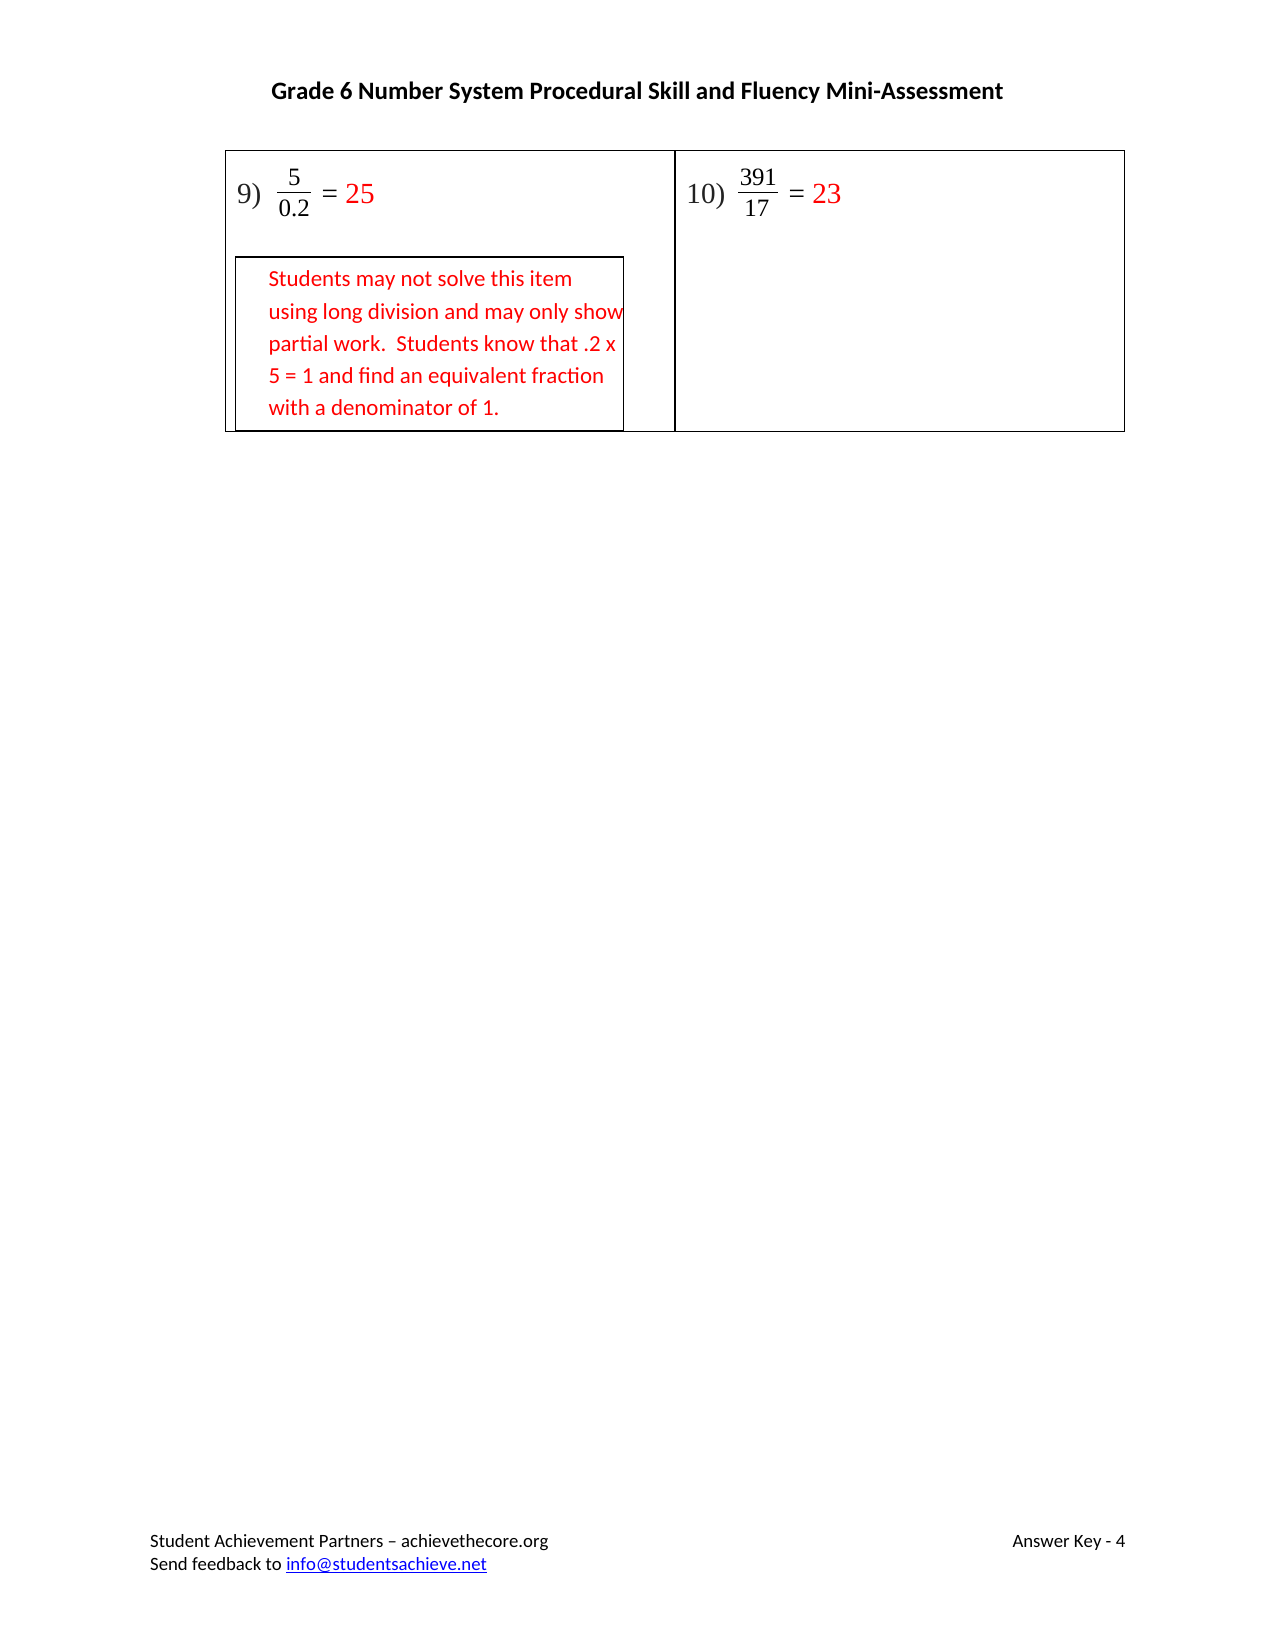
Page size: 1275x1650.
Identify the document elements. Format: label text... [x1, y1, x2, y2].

table_cell 10) = 23 [676, 151, 1124, 431]
table_cell 9) = 25 [226, 151, 674, 431]
